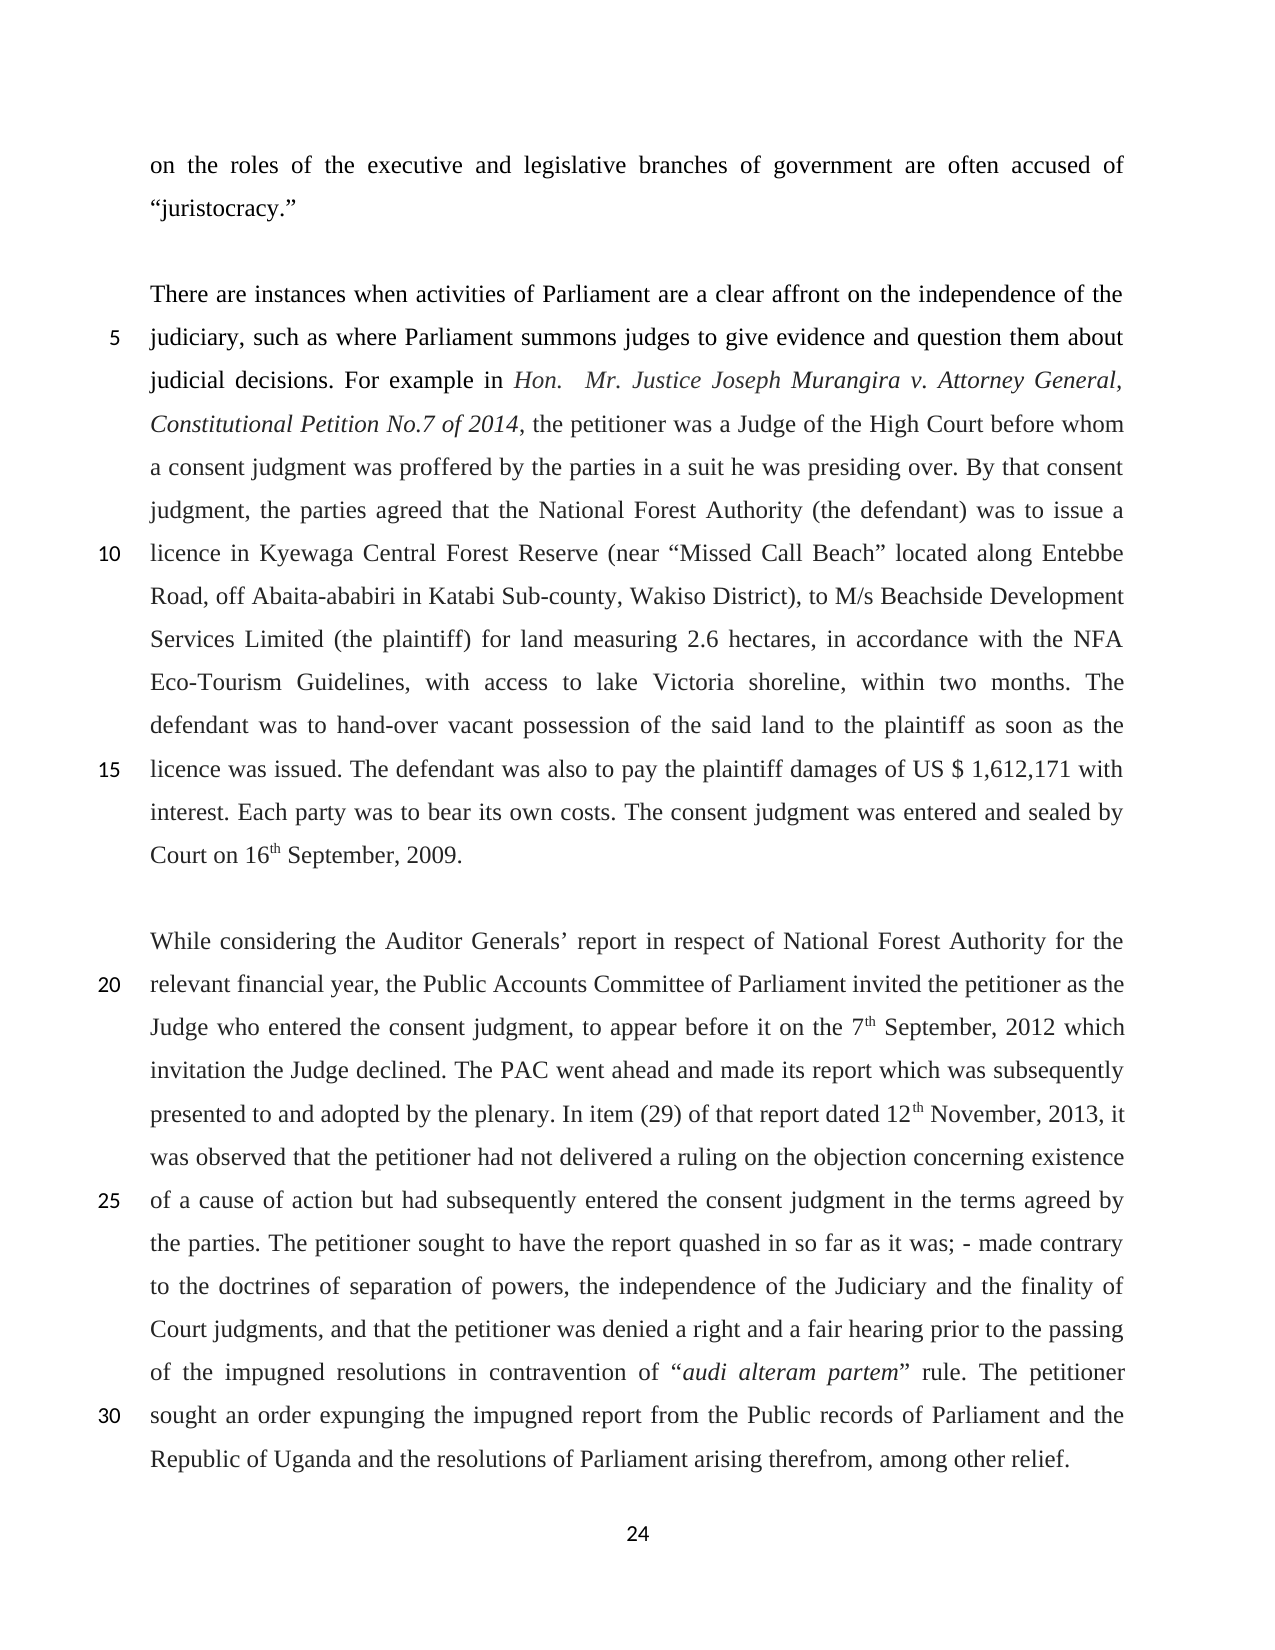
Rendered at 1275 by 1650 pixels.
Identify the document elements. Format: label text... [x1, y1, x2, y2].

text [150, 150, 1125, 222]
text There are instances when activities of Parliament are a clear affront on the independence of the judiciary, such as where Parliament summons judges to give evidence and question them about judicial decisions. For example in Hon. Mr. Justice Joseph Murangira v. Attorney General, Constitutional Petition No.7 of 2014, the petitioner was a Judge of the High Court before whom a consent judgment was proffered by the parties in a suit he was presiding over. By that consent judgment, the parties agreed that the National Forest Authority (the defendant) was to issue a licence in Kyewaga Central Forest Reserve (near “Missed Call Beach” located along Entebbe Road, off Abaita-ababiri in Katabi Sub-county, Wakiso District), to M/s Beachside Development Services Limited (the plaintiff) for land measuring 2.6 hectares, in accordance with the NFA Eco-Tourism Guidelines, with access to lake Victoria shoreline, within two months. The defendant was to hand-over vacant possession of the said land to the plaintiff as soon as the licence was issued. The defendant was also to pay the plaintiff damages of US $ 1,612,171 with interest. Each party was to bear its own costs. The consent judgment was entered and sealed by Court on 16th September, 2009. [150, 279, 1125, 869]
text While considering the Auditor Generals’ report in respect of National Forest Authority for the relevant financial year, the Public Accounts Committee of Parliament invited the petitioner as the Judge who entered the consent judgment, to appear before it on the 7th September, 2012 which invitation the Judge declined. The PAC went ahead and made its report which was subsequently presented to and adopted by the plenary. In item (29) of that report dated 12th November, 2013, it was observed that the petitioner had not delivered a ruling on the objection concerning existence of a cause of action but had subsequently entered the consent judgment in the terms agreed by the parties. The petitioner sought to have the report quashed in so far as it was; - made contrary to the doctrines of separation of powers, the independence of the Judiciary and the finality of Court judgments, and that the petitioner was denied a right and a fair hearing prior to the passing of the impugned resolutions in contravention of “audi alteram partem” rule. The petitioner sought an order expunging the impugned report from the Public records of Parliament and the Republic of Uganda and the resolutions of Parliament arising therefrom, among other relief. [150, 926, 1125, 1472]
